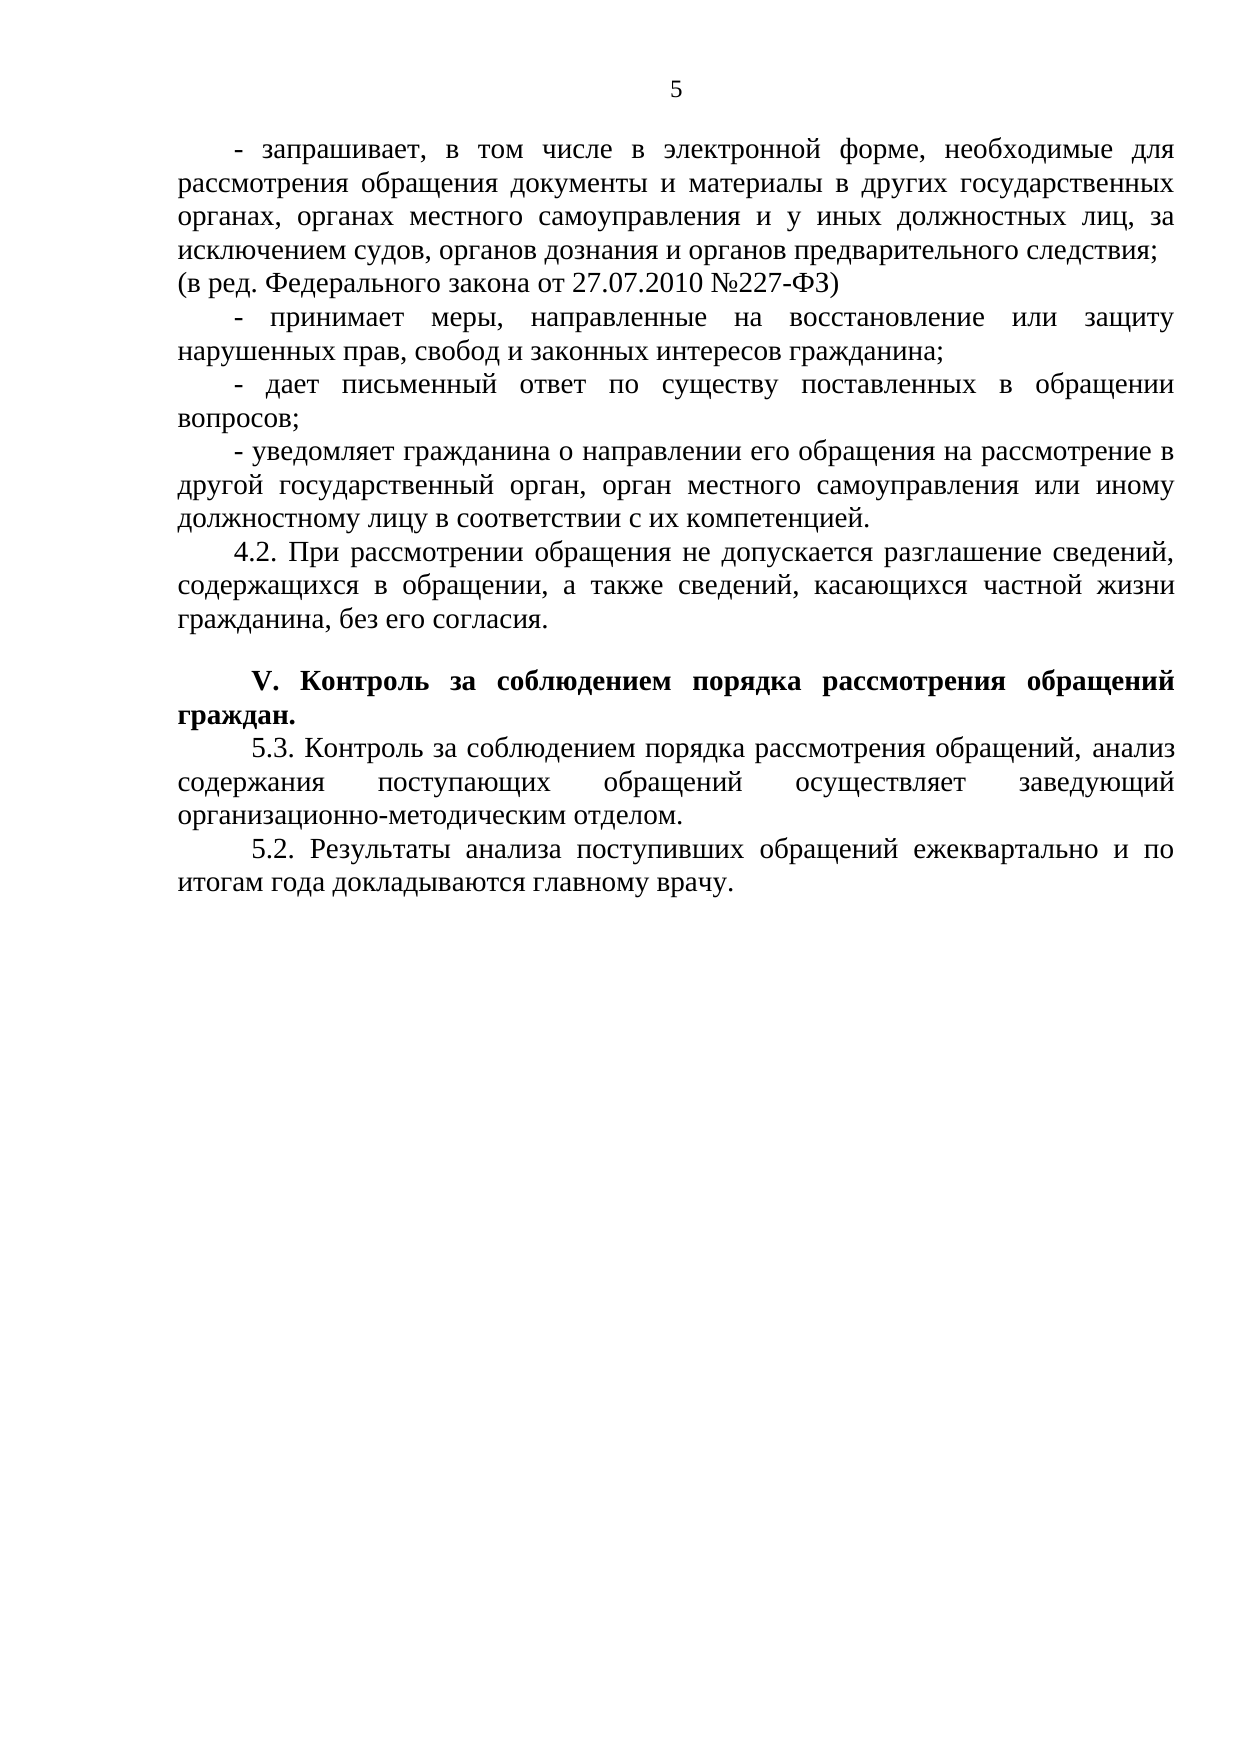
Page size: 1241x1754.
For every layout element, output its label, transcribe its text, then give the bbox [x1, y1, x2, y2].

text - запрашивает, в том числе в электронной форме, необходимые для рассмотрения обращения документы и материалы в других государственных органах, органах местного самоуправления и у иных должностных лиц, за исключением судов, органов дознания и органов предварительного следствия; [177, 131, 1175, 266]
text - уведомляет гражданина о направлении его обращения на рассмотрение в другой государственный орган, орган местного самоуправления или иному должностному лицу в соответствии с их компетенцией. [177, 433, 1175, 534]
text 5.3. Контроль за соблюдением порядка рассмотрения обращений, анализ содержания поступающих обращений осуществляет заведующий организационно-методическим отделом. [177, 730, 1175, 831]
text 4.2. При рассмотрении обращения не допускается разглашение сведений, содержащихся в обращении, а также сведений, касающихся частной жизни гражданина, без его согласия. [177, 534, 1175, 634]
text V. Контроль за соблюдением порядка рассмотрения обращений граждан. [177, 663, 1175, 730]
text (в ред. Федерального закона от 27.07.2010 №227-ФЗ) [177, 266, 1175, 299]
text - принимает меры, направленные на восстановление или защиту нарушенных прав, свобод и законных интересов гражданина; [177, 299, 1175, 366]
text - дает письменный ответ по существу поставленных в обращении вопросов; [177, 366, 1175, 433]
text 5.2. Результаты анализа поступивших обращений ежеквартально и по итогам года докладываются главному врачу. [177, 831, 1175, 898]
